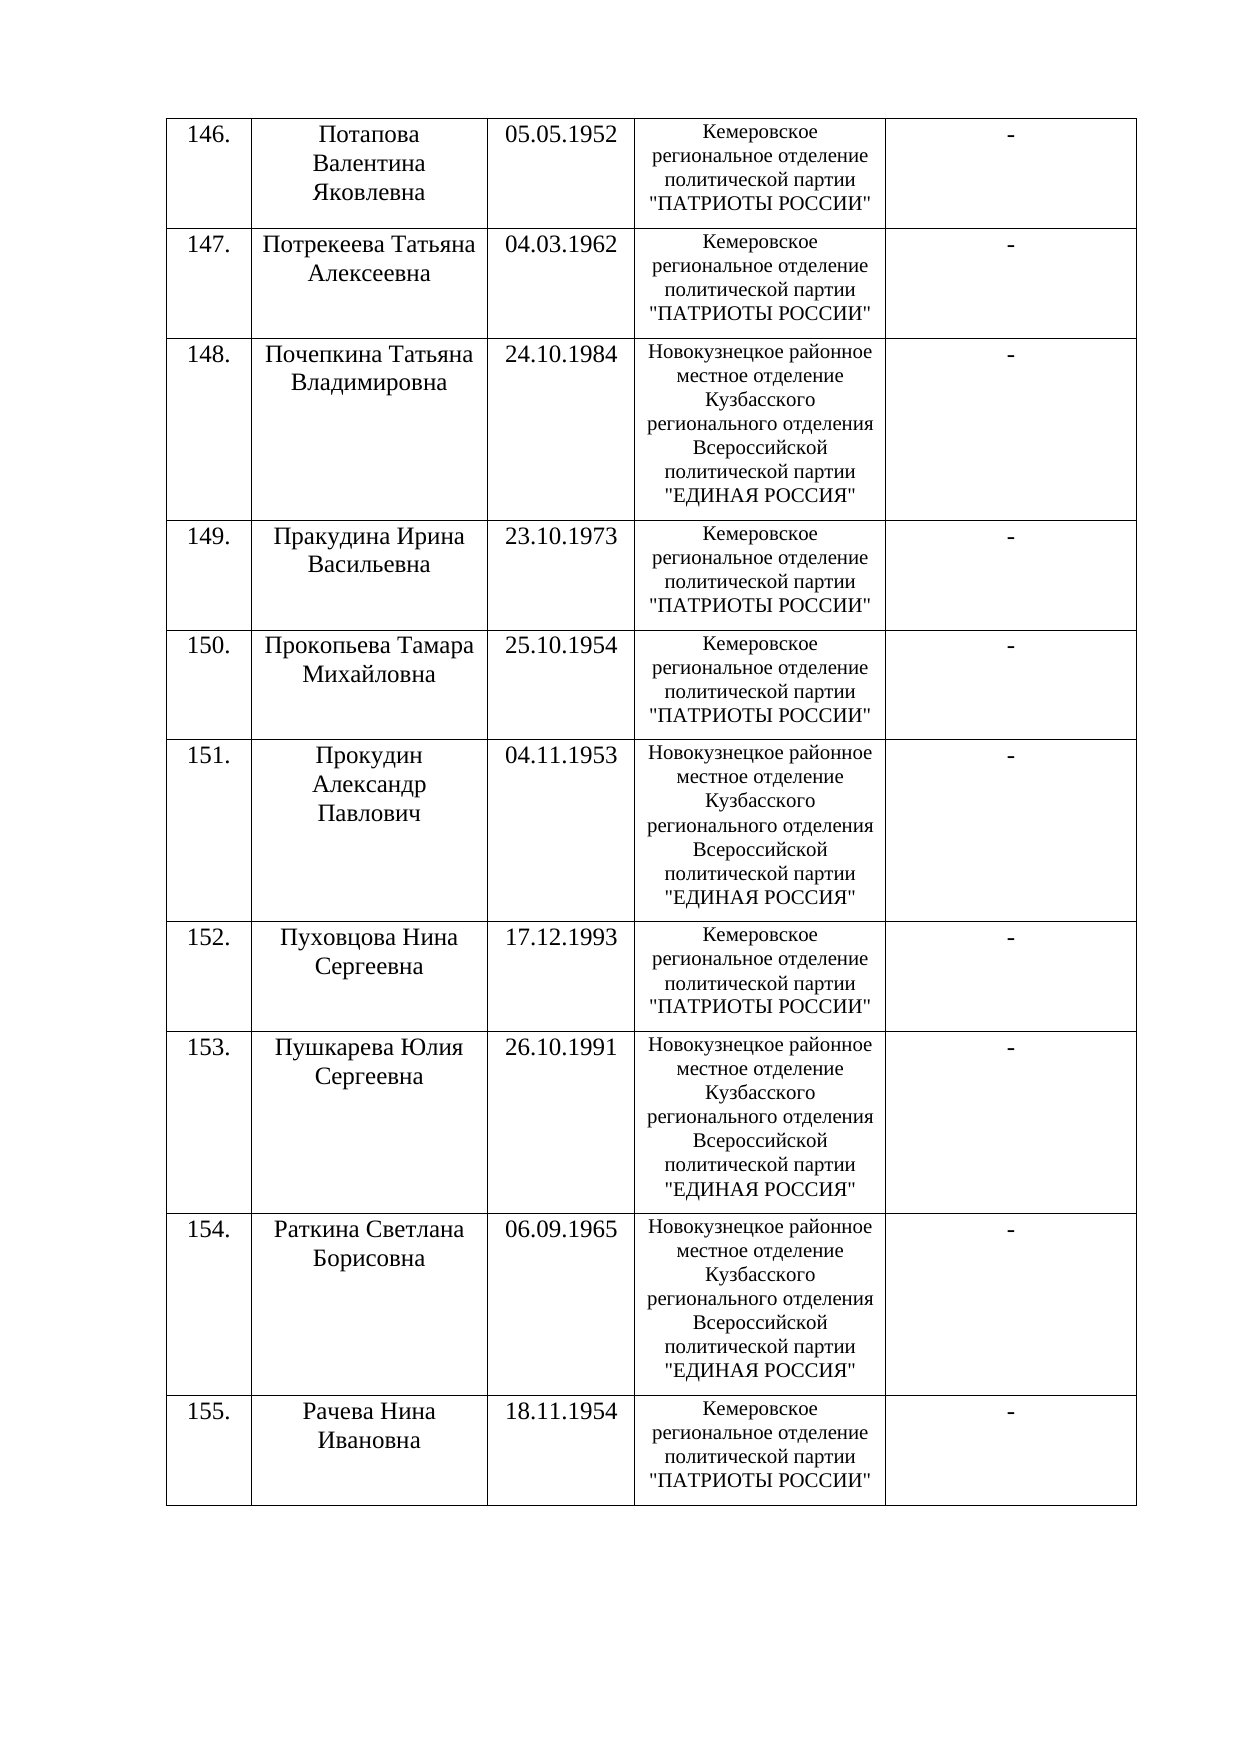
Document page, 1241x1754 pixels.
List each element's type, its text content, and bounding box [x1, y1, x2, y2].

table_cell Раткина Светлана Борисовна [252, 1214, 487, 1395]
table_cell Кемеровское региональное отделение политической партии "ПАТРИОТЫ РОССИИ" [635, 119, 885, 228]
table_cell Рачева Нина Ивановна [252, 1396, 487, 1505]
table_cell 17.12.1993 [488, 922, 634, 1031]
table_cell Новокузнецкое районное местное отделение Кузбасского регионального отделения Всероссийской политической партии "ЕДИНАЯ РОССИЯ" [635, 1032, 885, 1213]
table_cell 155. [167, 1396, 251, 1505]
table_cell 24.10.1984 [488, 339, 634, 520]
table_cell Пушкарева Юлия Сергеевна [252, 1032, 487, 1213]
table_cell 05.05.1952 [488, 119, 634, 228]
table_cell Потрекеева Татьяна Алексеевна [252, 229, 487, 338]
table_cell 154. [167, 1214, 251, 1395]
table_cell 23.10.1973 [488, 521, 634, 629]
table_cell 149. [167, 521, 251, 629]
table_cell 26.10.1991 [488, 1032, 634, 1213]
table_cell 151. [167, 740, 251, 921]
table_cell 146. [167, 119, 251, 228]
table_cell Потапова Валентина Яковлевна [252, 119, 487, 228]
table_cell - [886, 922, 1136, 1031]
table_cell Почепкина Татьяна Владимировна [252, 339, 487, 520]
table_cell Кемеровское региональное отделение политической партии "ПАТРИОТЫ РОССИИ" [635, 521, 885, 629]
table_cell 25.10.1954 [488, 631, 634, 739]
table_cell 148. [167, 339, 251, 520]
table_cell Кемеровское региональное отделение политической партии "ПАТРИОТЫ РОССИИ" [635, 229, 885, 338]
table_cell - [886, 1214, 1136, 1395]
table_cell 04.11.1953 [488, 740, 634, 921]
table_cell 152. [167, 922, 251, 1031]
table_cell Прокудин Александр Павлович [252, 740, 487, 921]
table_cell Пракудина Ирина Васильевна [252, 521, 487, 629]
table_cell 04.03.1962 [488, 229, 634, 338]
table_cell - [886, 1396, 1136, 1505]
table_cell Новокузнецкое районное местное отделение Кузбасского регионального отделения Всероссийской политической партии "ЕДИНАЯ РОССИЯ" [635, 740, 885, 921]
table_cell Кемеровское региональное отделение политической партии "ПАТРИОТЫ РОССИИ" [635, 922, 885, 1031]
table_cell Новокузнецкое районное местное отделение Кузбасского регионального отделения Всероссийской политической партии "ЕДИНАЯ РОССИЯ" [635, 339, 885, 520]
table_cell - [886, 339, 1136, 520]
table_cell - [886, 229, 1136, 338]
table_cell Прокопьева Тамара Михайловна [252, 631, 487, 739]
table_cell Пуховцова Нина Сергеевна [252, 922, 487, 1031]
table_cell 153. [167, 1032, 251, 1213]
table_cell 18.11.1954 [488, 1396, 634, 1505]
table_cell Кемеровское региональное отделение политической партии "ПАТРИОТЫ РОССИИ" [635, 631, 885, 739]
table_cell 147. [167, 229, 251, 338]
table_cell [635, 1214, 885, 1395]
table_cell 06.09.1965 [488, 1214, 634, 1395]
table_cell - [886, 740, 1136, 921]
table_cell 150. [167, 631, 251, 739]
table_cell - [886, 521, 1136, 629]
table_cell Кемеровское региональное отделение политической партии "ПАТРИОТЫ РОССИИ" [635, 1396, 885, 1505]
table_cell - [886, 631, 1136, 739]
table_cell - [886, 119, 1136, 228]
table_cell - [886, 1032, 1136, 1213]
